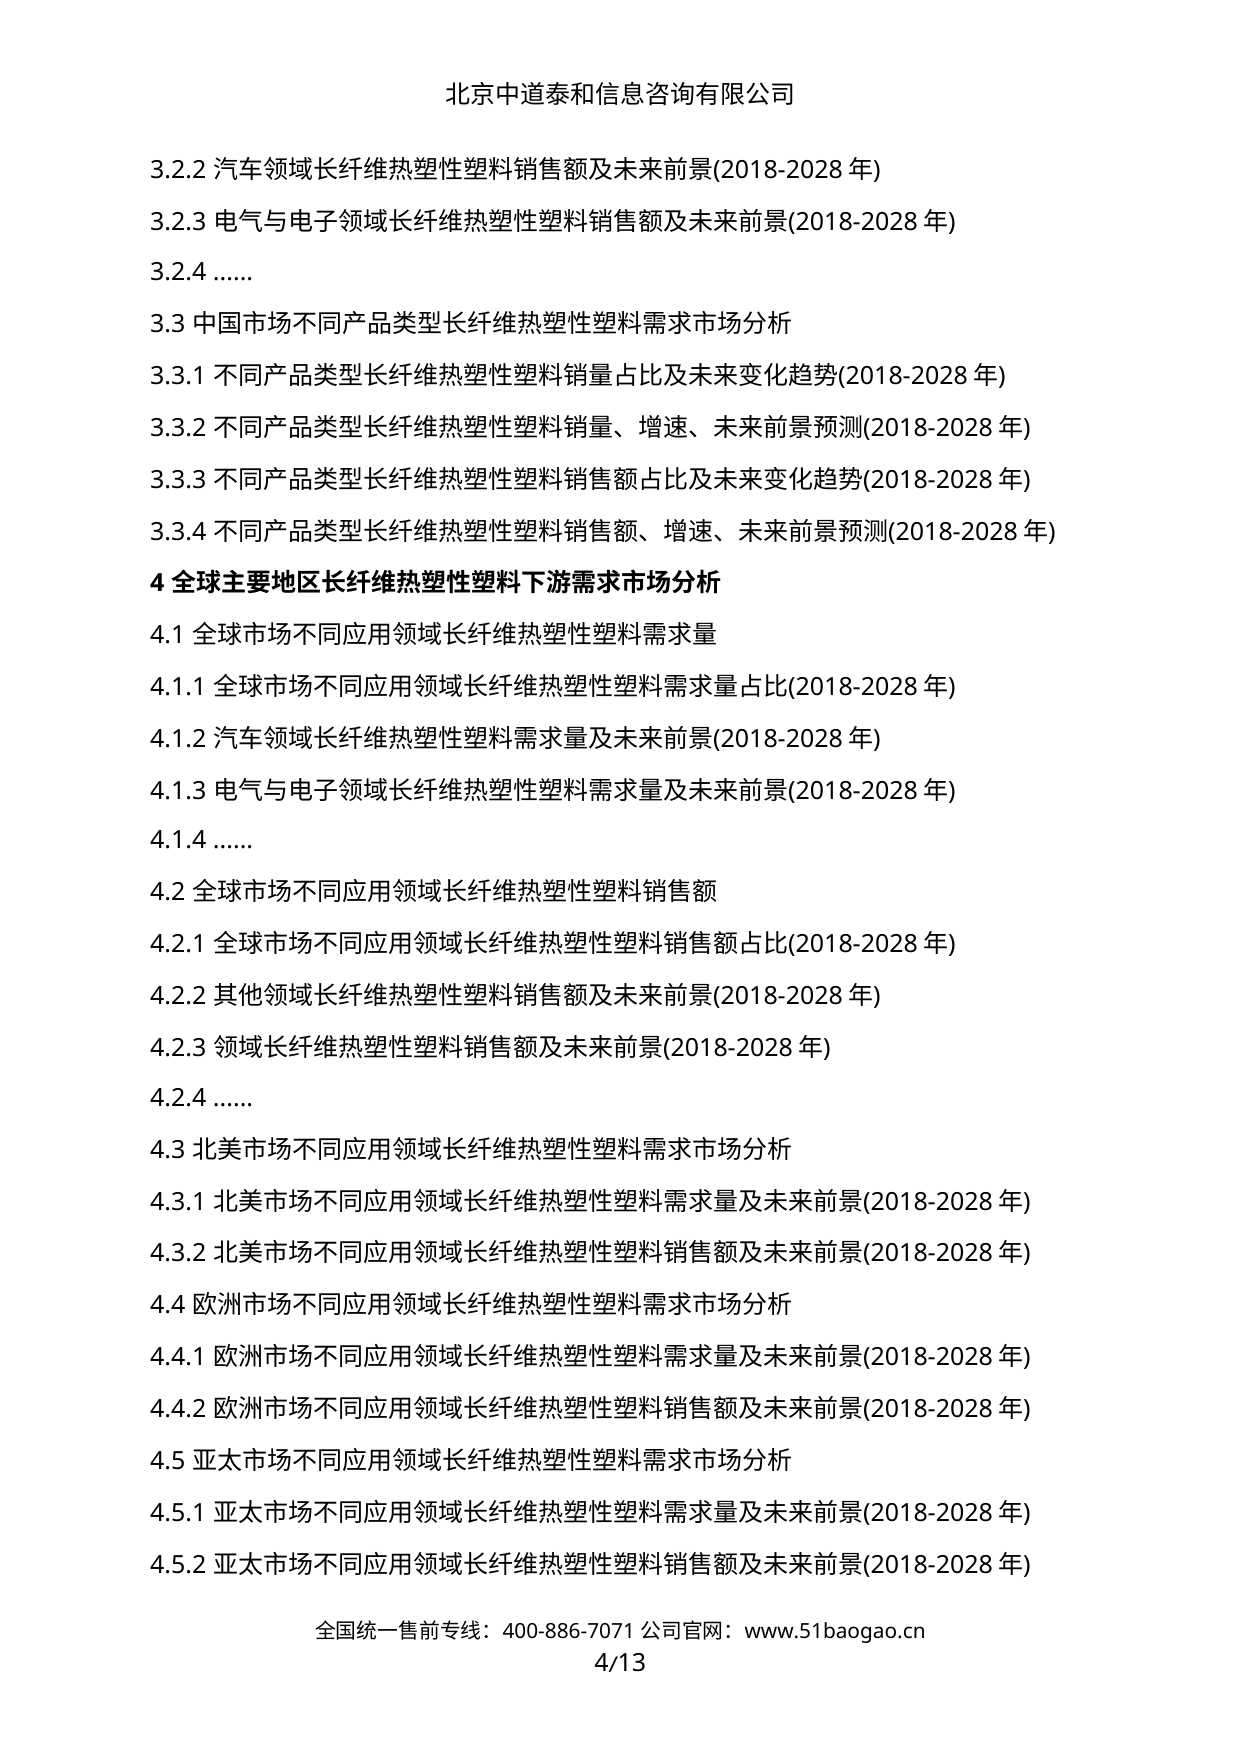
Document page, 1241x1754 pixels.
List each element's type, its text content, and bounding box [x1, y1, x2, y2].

text 3.3.2 不同产品类型长纤维热塑性塑料销量、增速、未来前景预测(2018-2028年) [150, 407, 1090, 443]
text 3.2.4 ...... [150, 254, 1090, 288]
text 3.3.1 不同产品类型长纤维热塑性塑料销量占比及未来变化趋势(2018-2028年) [150, 355, 1090, 392]
text 4.1.3 电气与电子领域长纤维热塑性塑料需求量及未来前景(2018-2028年) [150, 770, 1090, 807]
text 4.5.1 亚太市场不同应用领域长纤维热塑性塑料需求量及未来前景(2018-2028年) [150, 1492, 1090, 1528]
text 4.1 全球市场不同应用领域长纤维热塑性塑料需求量 [150, 615, 1090, 651]
text 4.2.4 ...... [150, 1079, 1090, 1113]
text 3.2.2 汽车领域长纤维热塑性塑料销售额及未来前景(2018-2028年) [150, 150, 1090, 186]
text 4.1.4 ...... [150, 822, 1090, 856]
text 4.2 全球市场不同应用领域长纤维热塑性塑料销售额 [150, 872, 1090, 908]
text 4.3.1 北美市场不同应用领域长纤维热塑性塑料需求量及未来前景(2018-2028年) [150, 1181, 1090, 1217]
text 4.4.2 欧洲市场不同应用领域长纤维热塑性塑料销售额及未来前景(2018-2028年) [150, 1388, 1090, 1425]
text 4.5 亚太市场不同应用领域长纤维热塑性塑料需求市场分析 [150, 1440, 1090, 1477]
text 3.3 中国市场不同产品类型长纤维热塑性塑料需求市场分析 [150, 303, 1090, 340]
text 4.2.2 其他领域长纤维热塑性塑料销售额及未来前景(2018-2028年) [150, 976, 1090, 1012]
text 3.3.4 不同产品类型长纤维热塑性塑料销售额、增速、未来前景预测(2018-2028年) [150, 511, 1090, 547]
text 4.5.2 亚太市场不同应用领域长纤维热塑性塑料销售额及未来前景(2018-2028年) [150, 1544, 1090, 1580]
text 4.1.1 全球市场不同应用领域长纤维热塑性塑料需求量占比(2018-2028年) [150, 667, 1090, 703]
text 3.2.3 电气与电子领域长纤维热塑性塑料销售额及未来前景(2018-2028年) [150, 202, 1090, 238]
text 4.3.2 北美市场不同应用领域长纤维热塑性塑料销售额及未来前景(2018-2028年) [150, 1233, 1090, 1269]
text 4.2.3 领域长纤维热塑性塑料销售额及未来前景(2018-2028年) [150, 1027, 1090, 1064]
text 4.4.1 欧洲市场不同应用领域长纤维热塑性塑料需求量及未来前景(2018-2028年) [150, 1337, 1090, 1373]
text 4.3 北美市场不同应用领域长纤维热塑性塑料需求市场分析 [150, 1129, 1090, 1165]
text 4.1.2 汽车领域长纤维热塑性塑料需求量及未来前景(2018-2028年) [150, 718, 1090, 755]
text 3.3.3 不同产品类型长纤维热塑性塑料销售额占比及未来变化趋势(2018-2028年) [150, 459, 1090, 495]
text 4.4 欧洲市场不同应用领域长纤维热塑性塑料需求市场分析 [150, 1285, 1090, 1321]
text 4.2.1 全球市场不同应用领域长纤维热塑性塑料销售额占比(2018-2028年) [150, 924, 1090, 960]
text 4 全球主要地区长纤维热塑性塑料下游需求市场分析 [150, 563, 1090, 599]
